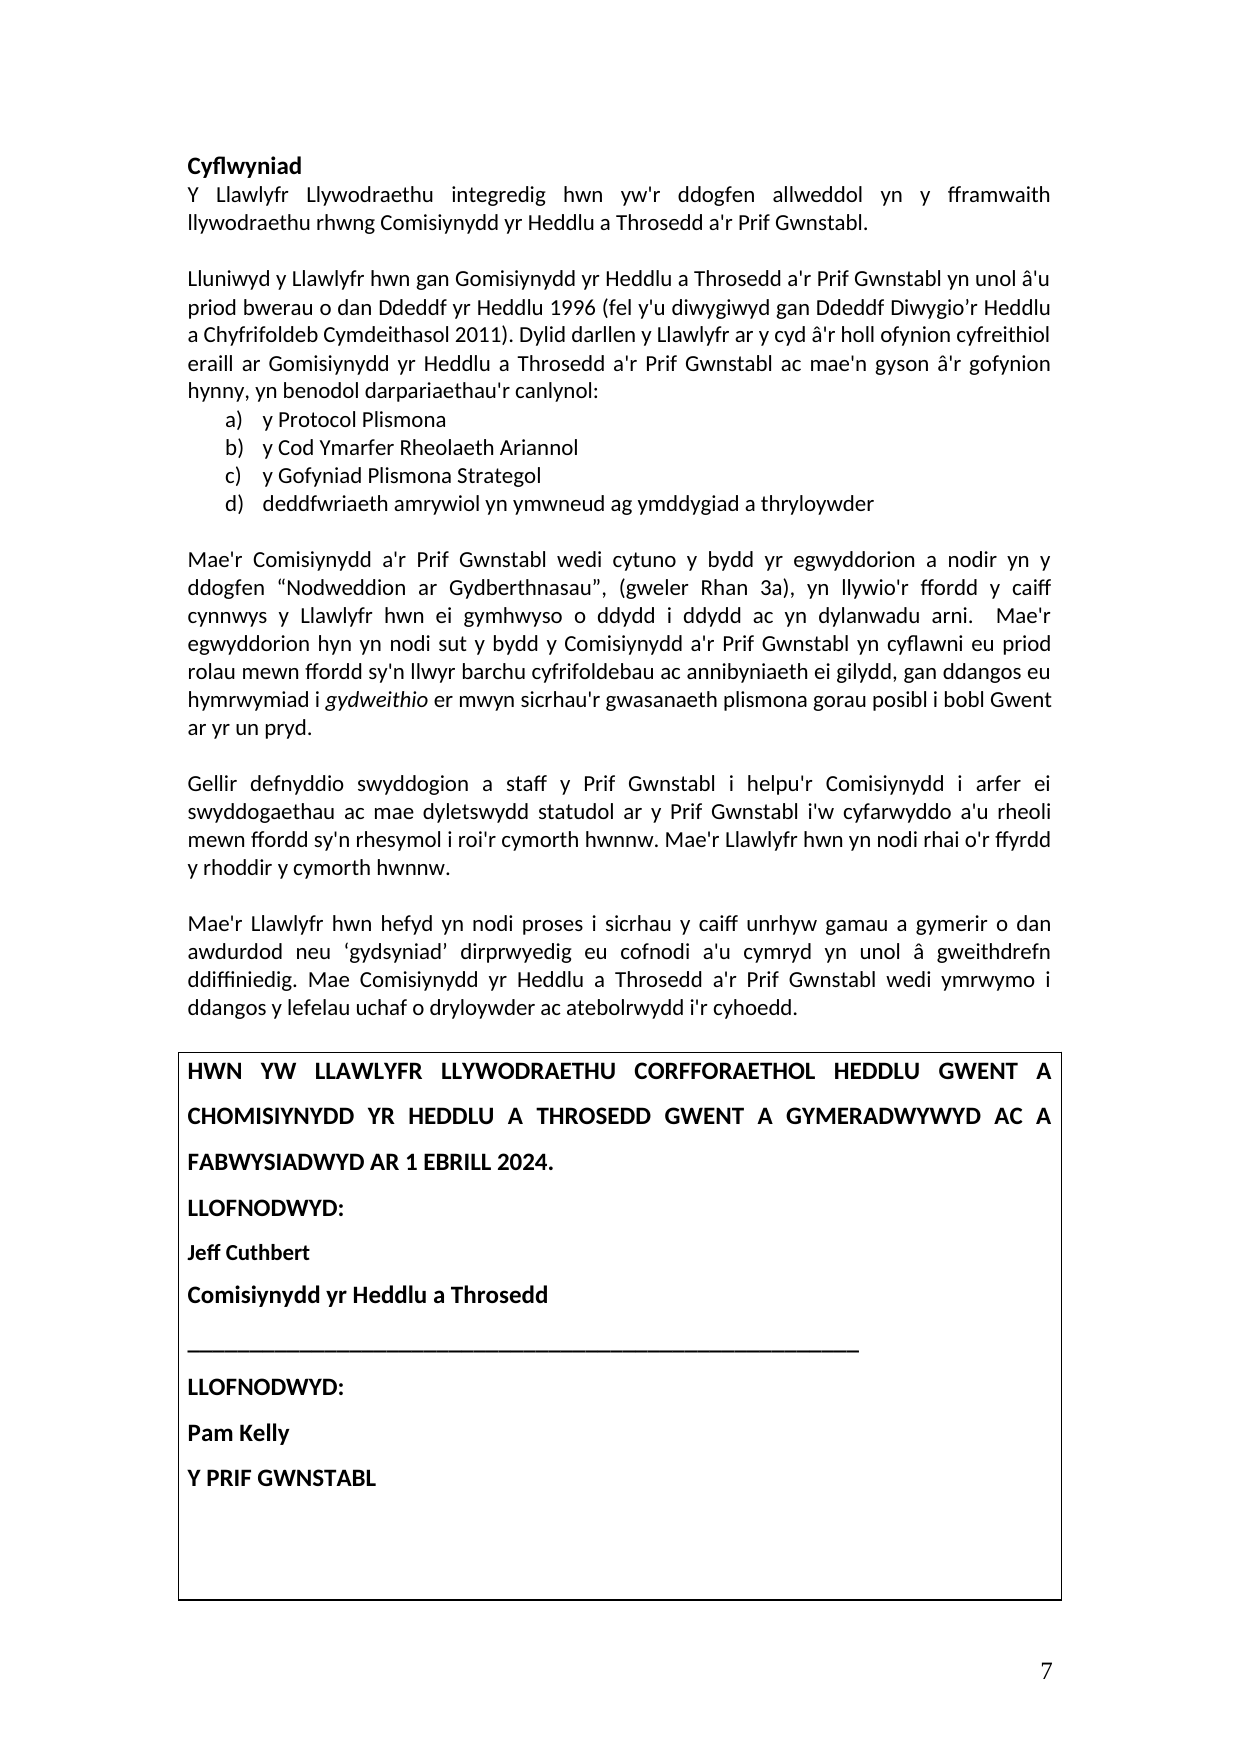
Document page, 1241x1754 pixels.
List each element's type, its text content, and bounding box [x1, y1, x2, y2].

list y Cod Ymarfer Rheolaeth Ariannol [225, 433, 1053, 461]
text Gellir defnyddio swyddogion a staff y Prif Gwnstabl i helpu'r Comisiynydd i arfer ei swyddogaethau ac mae dyletswydd statudol ar y Prif Gwnstabl i'w cyfarwyddo a'u rheoli mewn ffordd sy'n rhesymol i roi'r cymorth hwnnw. Mae'r Llawlyfr hwn yn nodi rhai o'r ffyrdd y rhoddir y cymorth hwnnw. [187, 769, 1053, 881]
text Mae'r Comisiynydd a'r Prif Gwnstabl wedi cytuno y bydd yr egwyddorion a nodir yn y ddogfen “Nodweddion ar Gydberthnasau”, (gweler Rhan 3a), yn llywio'r ffordd y caiff cynnwys y Llawlyfr hwn ei gymhwyso o ddydd i ddydd ac yn dylanwadu arni. Mae'r egwyddorion hyn yn nodi sut y bydd y Comisiynydd a'r Prif Gwnstabl yn cyflawni eu priod rolau mewn ffordd sy'n llwyr barchu cyfrifoldebau ac annibyniaeth ei gilydd, gan ddangos eu hymrwymiad i gydweithio er mwyn sicrhau'r gwasanaeth plismona gorau posibl i bobl Gwent ar yr un pryd. [187, 545, 1053, 741]
text HWN YW LLAWLYFR LLYWODRAETHU CORFFORAETHOL HEDDLU GWENT A CHOMISIYNYDD YR HEDDLU A THROSEDD GWENT A GYMERADWYWYD AC A FABWYSIADWYD AR 1 EBRILL 2024. [179, 1053, 1061, 1177]
text Mae'r Llawlyfr hwn hefyd yn nodi proses i sicrhau y caiff unrhyw gamau a gymerir o dan awdurdod neu ‘gydsyniad’ dirprwyedig eu cofnodi a'u cymryd yn unol â gweithdrefn ddiffiniedig. Mae Comisiynydd yr Heddlu a Throsedd a'r Prif Gwnstabl wedi ymrwymo i ddangos y lefelau uchaf o dryloywder ac atebolrwydd i'r cyhoedd. [187, 909, 1053, 1021]
text Y PRIF GWNSTABL [179, 1459, 1061, 1493]
text Lluniwyd y Llawlyfr hwn gan Gomisiynydd yr Heddlu a Throsedd a'r Prif Gwnstabl yn unol â'u priod bwerau o dan Ddeddf yr Heddlu 1996 (fel y'u diwygiwyd gan Ddeddf Diwygio’r Heddlu a Chyfrifoldeb Cymdeithasol 2011). Dylid darllen y Llawlyfr ar y cyd â'r holl ofynion cyfreithiol eraill ar Gomisiynydd yr Heddlu a Throsedd a'r Prif Gwnstabl ac mae'n gyson â'r gofynion hynny, yn benodol darpariaethau'r canlynol: [187, 264, 1053, 405]
text Pam Kelly [179, 1414, 1061, 1447]
list y Gofyniad Plismona Strategol [225, 461, 1053, 489]
text Comisiynydd yr Heddlu a Throsedd ______________________________________________________ [179, 1277, 1061, 1356]
text Jeff Cuthbert [179, 1234, 1061, 1266]
text LLOFNODWYD: [179, 1368, 1061, 1402]
text Cyflwyniad [187, 150, 1053, 181]
text LLOFNODWYD: [179, 1189, 1061, 1222]
list y Protocol Plismona [225, 405, 1053, 433]
list deddfwriaeth amrywiol yn ymwneud ag ymddygiad a thryloywder [225, 489, 1053, 517]
text Y Llawlyfr Llywodraethu integredig hwn yw'r ddogfen allweddol yn y fframwaith llywodraethu rhwng Comisiynydd yr Heddlu a Throsedd a'r Prif Gwnstabl. [187, 181, 1053, 237]
